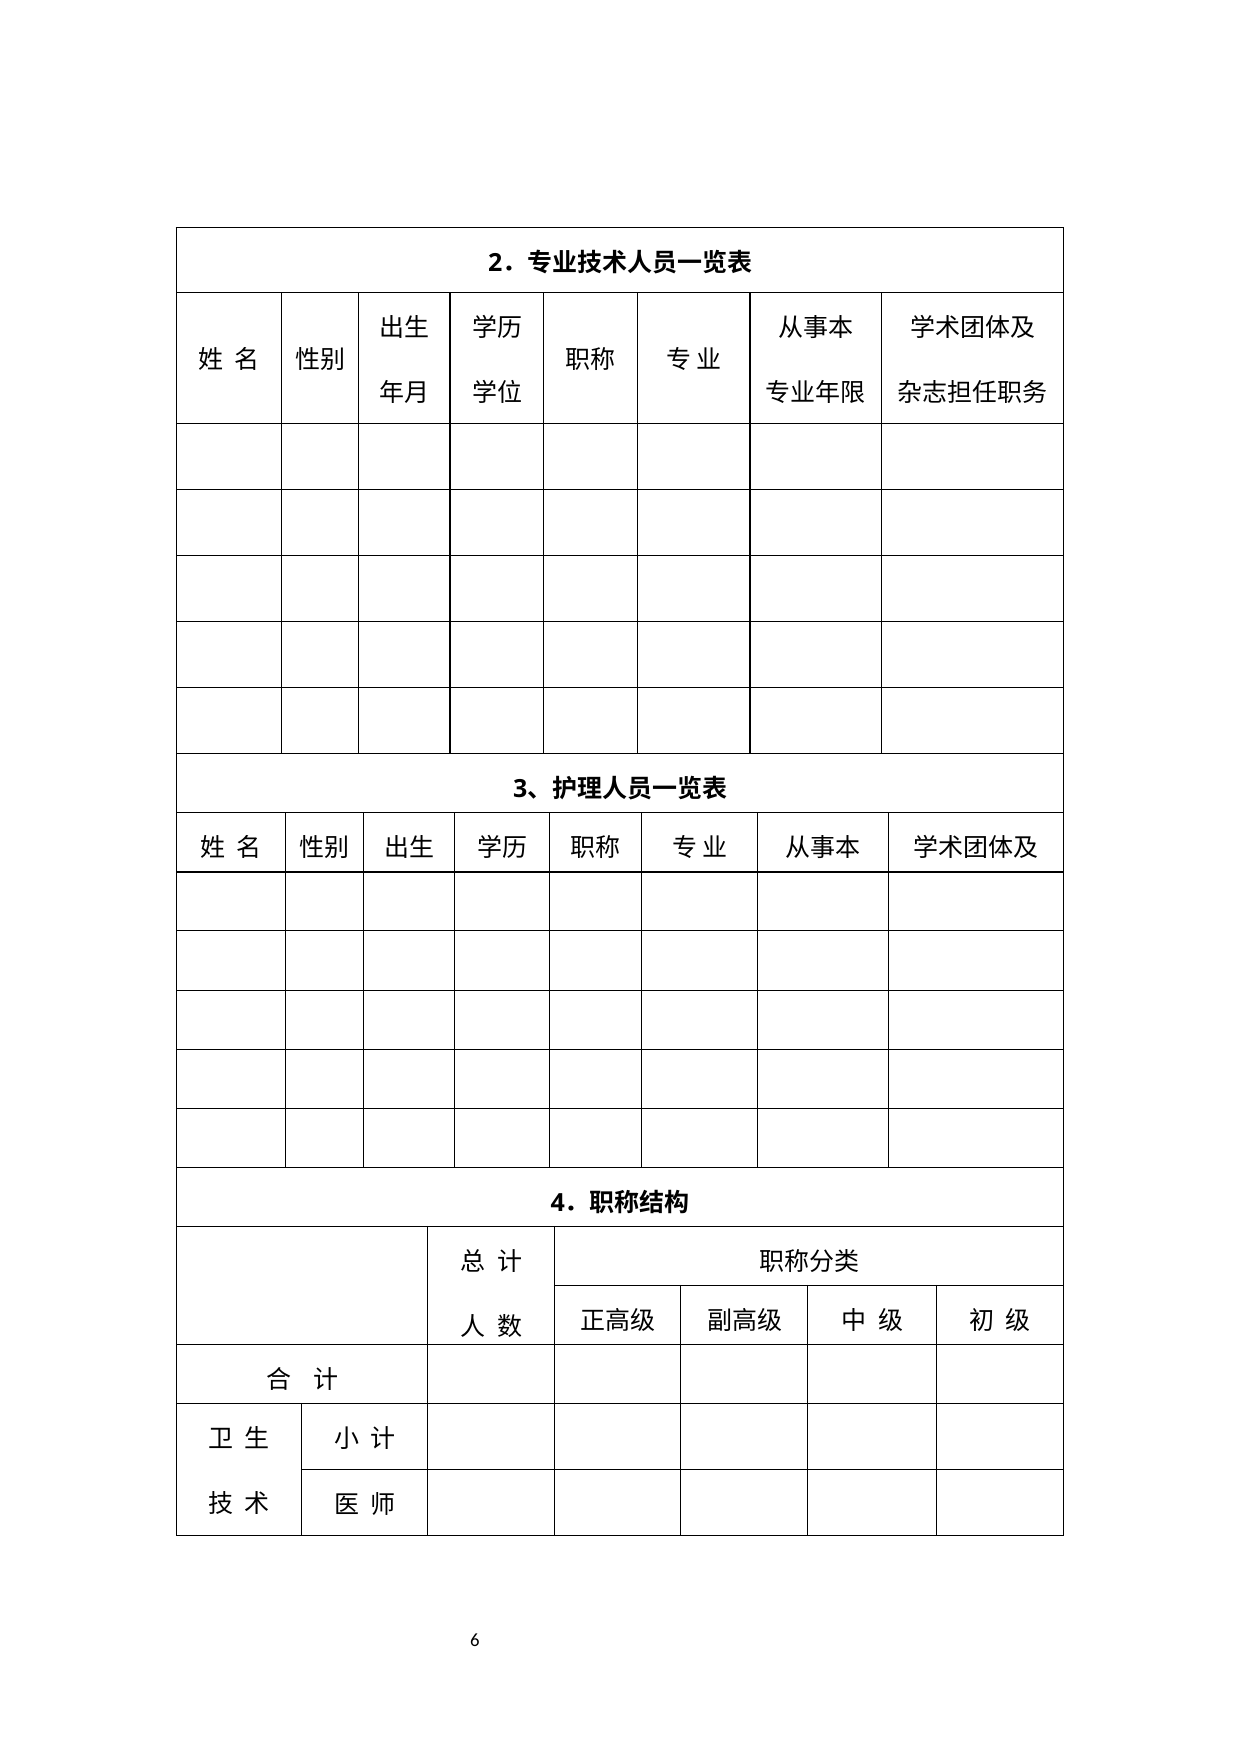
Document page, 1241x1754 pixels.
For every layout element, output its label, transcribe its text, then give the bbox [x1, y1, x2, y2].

table_cell 4．职称结构 [177, 1168, 1063, 1226]
table_cell 学术团体及 杂志担任职务 [882, 293, 1063, 423]
table_cell [451, 688, 543, 753]
table_cell [359, 556, 449, 621]
table_cell 3、护理人员一览表 [177, 754, 1063, 812]
table_header 2．专业技术人员一览表 [177, 228, 1063, 292]
table_cell [638, 556, 749, 621]
table_cell [882, 490, 1063, 555]
table_cell 学历学位 [455, 813, 549, 871]
table_cell 职称 [550, 813, 641, 871]
table_cell [642, 991, 757, 1048]
table_cell [889, 931, 1063, 989]
table_cell 专 业 [642, 813, 757, 871]
table_cell [177, 490, 281, 555]
table_cell [550, 931, 641, 989]
table_cell [364, 873, 454, 930]
table_cell [282, 424, 358, 489]
table_cell [364, 1050, 454, 1108]
table_cell [359, 424, 449, 489]
table_cell 出生年月 [364, 813, 454, 871]
table_cell 小 计 [302, 1404, 427, 1469]
table_cell 学术团体及 杂志担任职务 [889, 813, 1063, 871]
table_cell 专 业 [638, 293, 749, 423]
table_cell [758, 991, 888, 1048]
table_cell [286, 1050, 363, 1108]
table_cell [758, 873, 888, 930]
table_cell [544, 424, 637, 489]
table_cell [550, 1109, 641, 1167]
table_cell [808, 1404, 936, 1469]
table_cell [758, 931, 888, 989]
table_cell 职称分类 [555, 1227, 1063, 1285]
table_cell [882, 622, 1063, 687]
table_cell [889, 1109, 1063, 1167]
table_cell [681, 1470, 807, 1535]
table_cell [808, 1470, 936, 1535]
table_cell [555, 1345, 680, 1403]
table_cell [642, 873, 757, 930]
table_cell 副高级 [681, 1286, 807, 1344]
table_cell 初 级 [937, 1286, 1063, 1344]
table_cell 合 计 [177, 1345, 427, 1403]
table_cell [751, 556, 881, 621]
table_cell 从事本 专业年限 [758, 813, 888, 871]
table_cell [282, 556, 358, 621]
table_cell [286, 931, 363, 989]
table_cell [428, 1404, 554, 1469]
table_cell [455, 1109, 549, 1167]
table_cell [455, 931, 549, 989]
table_cell [364, 991, 454, 1048]
table_cell [177, 1050, 285, 1108]
table_cell [550, 873, 641, 930]
table_cell [751, 424, 881, 489]
table_cell [544, 556, 637, 621]
table_cell [451, 424, 543, 489]
table_cell 总 计 人 数 [428, 1227, 554, 1344]
table_cell [177, 556, 281, 621]
table_cell [359, 622, 449, 687]
table_cell [758, 1050, 888, 1108]
table_cell [889, 873, 1063, 930]
table_cell [638, 490, 749, 555]
table_cell [758, 1109, 888, 1167]
table_cell 从事本 专业年限 [751, 293, 881, 423]
table_cell [751, 622, 881, 687]
table_cell [555, 1470, 680, 1535]
table_cell [681, 1345, 807, 1403]
table_cell [451, 556, 543, 621]
table_cell 性别 [286, 813, 363, 871]
table_cell [638, 688, 749, 753]
table_cell [642, 1109, 757, 1167]
table_cell [177, 424, 281, 489]
table_cell [364, 1109, 454, 1167]
table_cell [428, 1470, 554, 1535]
table_cell [681, 1404, 807, 1469]
table_cell [455, 1050, 549, 1108]
table_cell [751, 688, 881, 753]
table_cell [359, 688, 449, 753]
table_cell [882, 424, 1063, 489]
table_cell [359, 490, 449, 555]
table_cell [882, 688, 1063, 753]
table_cell [177, 991, 285, 1048]
table_cell [177, 931, 285, 989]
table_cell [751, 490, 881, 555]
table_cell [937, 1470, 1063, 1535]
table_cell [544, 688, 637, 753]
table_cell [451, 490, 543, 555]
table_cell [937, 1404, 1063, 1469]
table_cell [282, 688, 358, 753]
table_cell [364, 931, 454, 989]
table_cell [544, 622, 637, 687]
table_cell [638, 424, 749, 489]
table_cell 姓 名 [177, 293, 281, 423]
table_cell [642, 931, 757, 989]
table_cell 卫 生 技 术 人 员 [177, 1404, 301, 1535]
table_cell [282, 490, 358, 555]
table_cell [455, 991, 549, 1048]
table_cell [177, 1227, 427, 1344]
table_cell [642, 1050, 757, 1108]
table_cell 性别 [282, 293, 358, 423]
table_cell [286, 873, 363, 930]
table_cell [282, 622, 358, 687]
table_cell [455, 873, 549, 930]
table_cell [177, 873, 285, 930]
table_cell [544, 490, 637, 555]
table_cell 职称 [544, 293, 637, 423]
table_cell [286, 991, 363, 1048]
table_cell [428, 1345, 554, 1403]
table_cell 医 师 [302, 1470, 427, 1535]
table_cell [177, 622, 281, 687]
table_cell [177, 1109, 285, 1167]
table_cell [937, 1345, 1063, 1403]
table_cell [638, 622, 749, 687]
table_cell [177, 688, 281, 753]
table_cell 出生年月 [359, 293, 449, 423]
table_cell [550, 1050, 641, 1108]
table_cell 正高级 [555, 1286, 680, 1344]
table_cell [451, 622, 543, 687]
table_cell [889, 1050, 1063, 1108]
table_cell [882, 556, 1063, 621]
table_cell [808, 1345, 936, 1403]
table_cell [555, 1404, 680, 1469]
table_cell [889, 991, 1063, 1048]
table_cell 学历学位 [451, 293, 543, 423]
table_cell 中 级 [808, 1286, 936, 1344]
table_cell 姓 名 [177, 813, 285, 871]
table_cell [286, 1109, 363, 1167]
table_cell [550, 991, 641, 1048]
